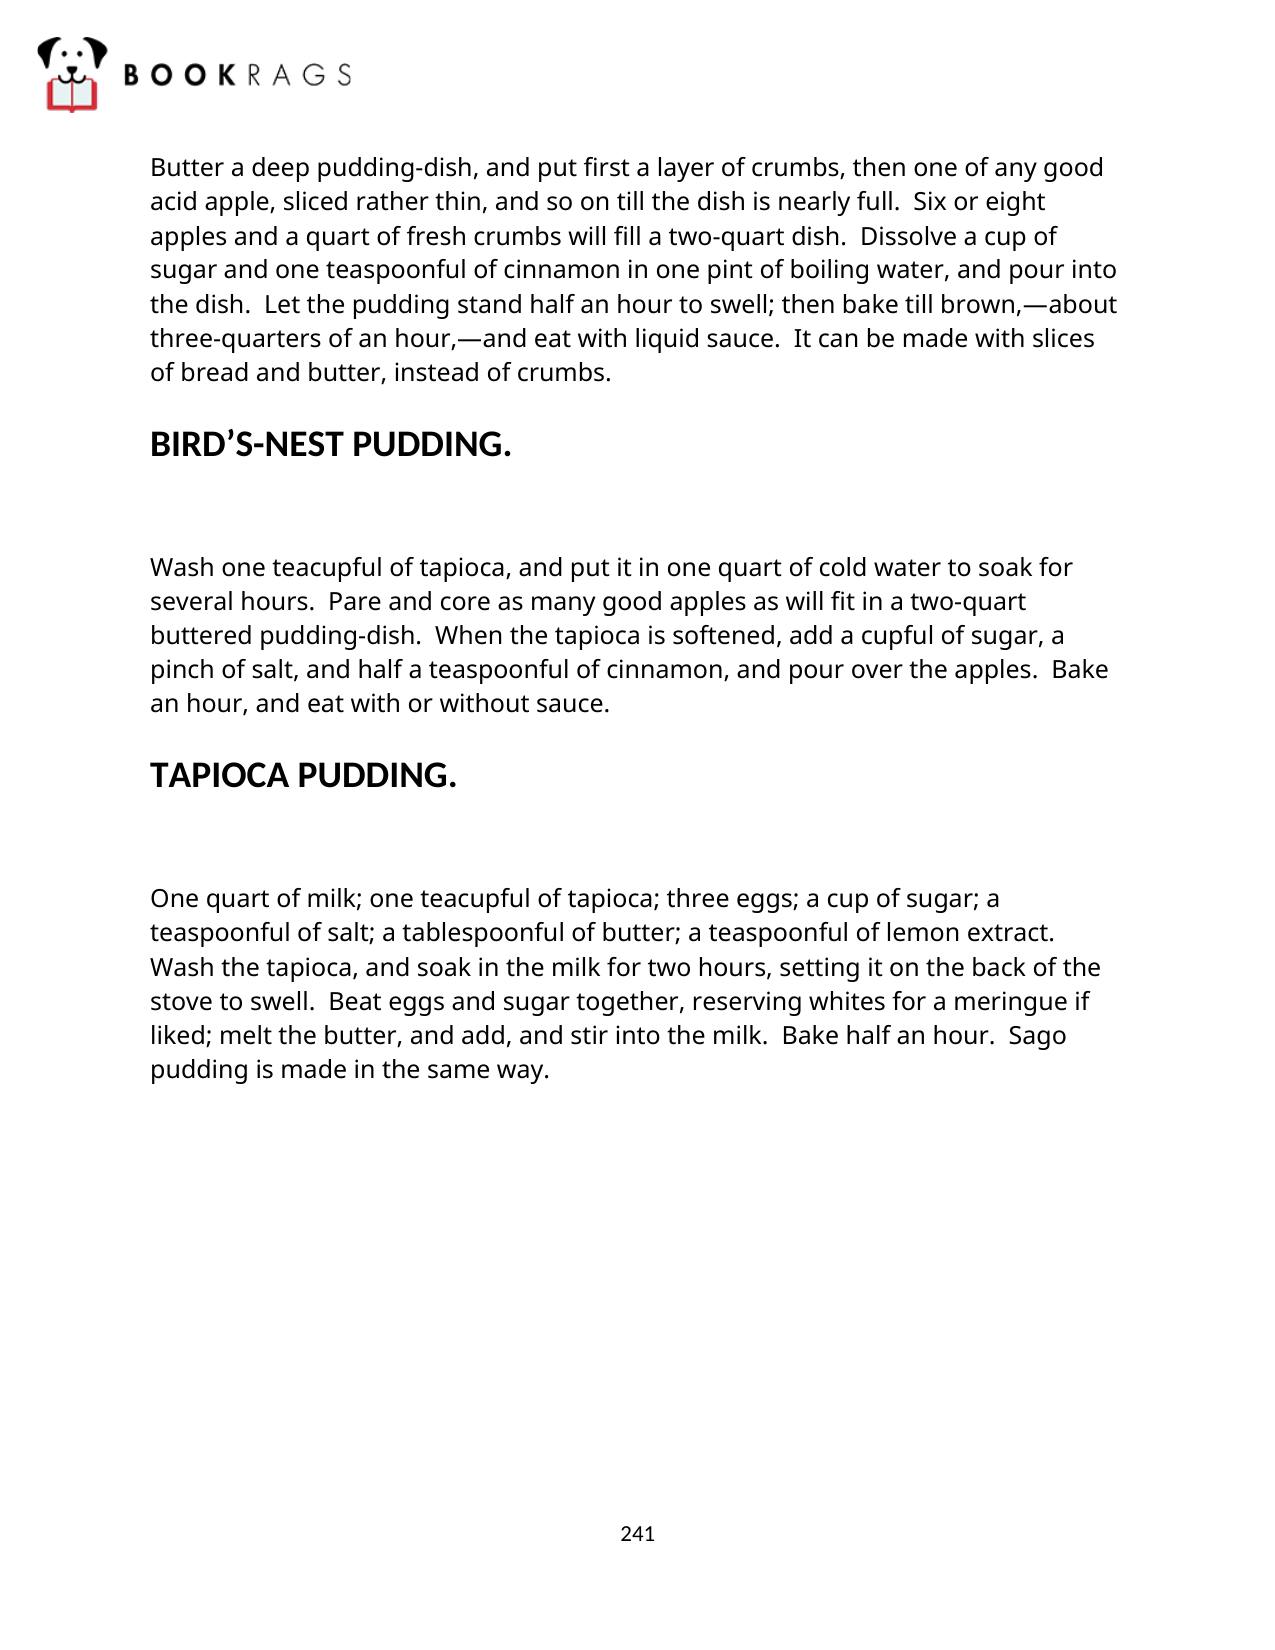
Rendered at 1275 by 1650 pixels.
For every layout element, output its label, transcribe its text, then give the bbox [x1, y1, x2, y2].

picture [37, 37, 351, 113]
text One quart of milk; one teacupful of tapioca; three eggs; a cup of sugar; a teaspoonful of salt; a tablespoonful of butter; a teaspoonful of lemon extract. Wash the tapioca, and soak in the milk for two hours, setting it on the back of the stove to swell. Beat eggs and sugar together, reserving whites for a meringue if liked; melt the butter, and add, and stir into the milk. Bake half an hour. Sago pudding is made in the same way. [150, 881, 1125, 1085]
text BIRD’S-NEST PUDDING. [150, 419, 1125, 465]
text Butter a deep pudding-dish, and put first a layer of crumbs, then one of any good acid apple, sliced rather thin, and so on till the dish is nearly full. Six or eight apples and a quart of fresh crumbs will fill a two-quart dish. Dissolve a cup of sugar and one teaspoonful of cinnamon in one pint of boiling water, and pour into the dish. Let the pudding stand half an hour to swell; then bake till brown,—­about three-quarters of an hour,—­and eat with liquid sauce. It can be made with slices of bread and butter, instead of crumbs. [150, 150, 1125, 388]
text Wash one teacupful of tapioca, and put it in one quart of cold water to soak for several hours. Pare and core as many good apples as will fit in a two-quart buttered pudding-dish. When the tapioca is softened, add a cupful of sugar, a pinch of salt, and half a teaspoonful of cinnamon, and pour over the apples. Bake an hour, and eat with or without sauce. [150, 549, 1125, 720]
text TAPIOCA PUDDING. [150, 751, 1125, 797]
